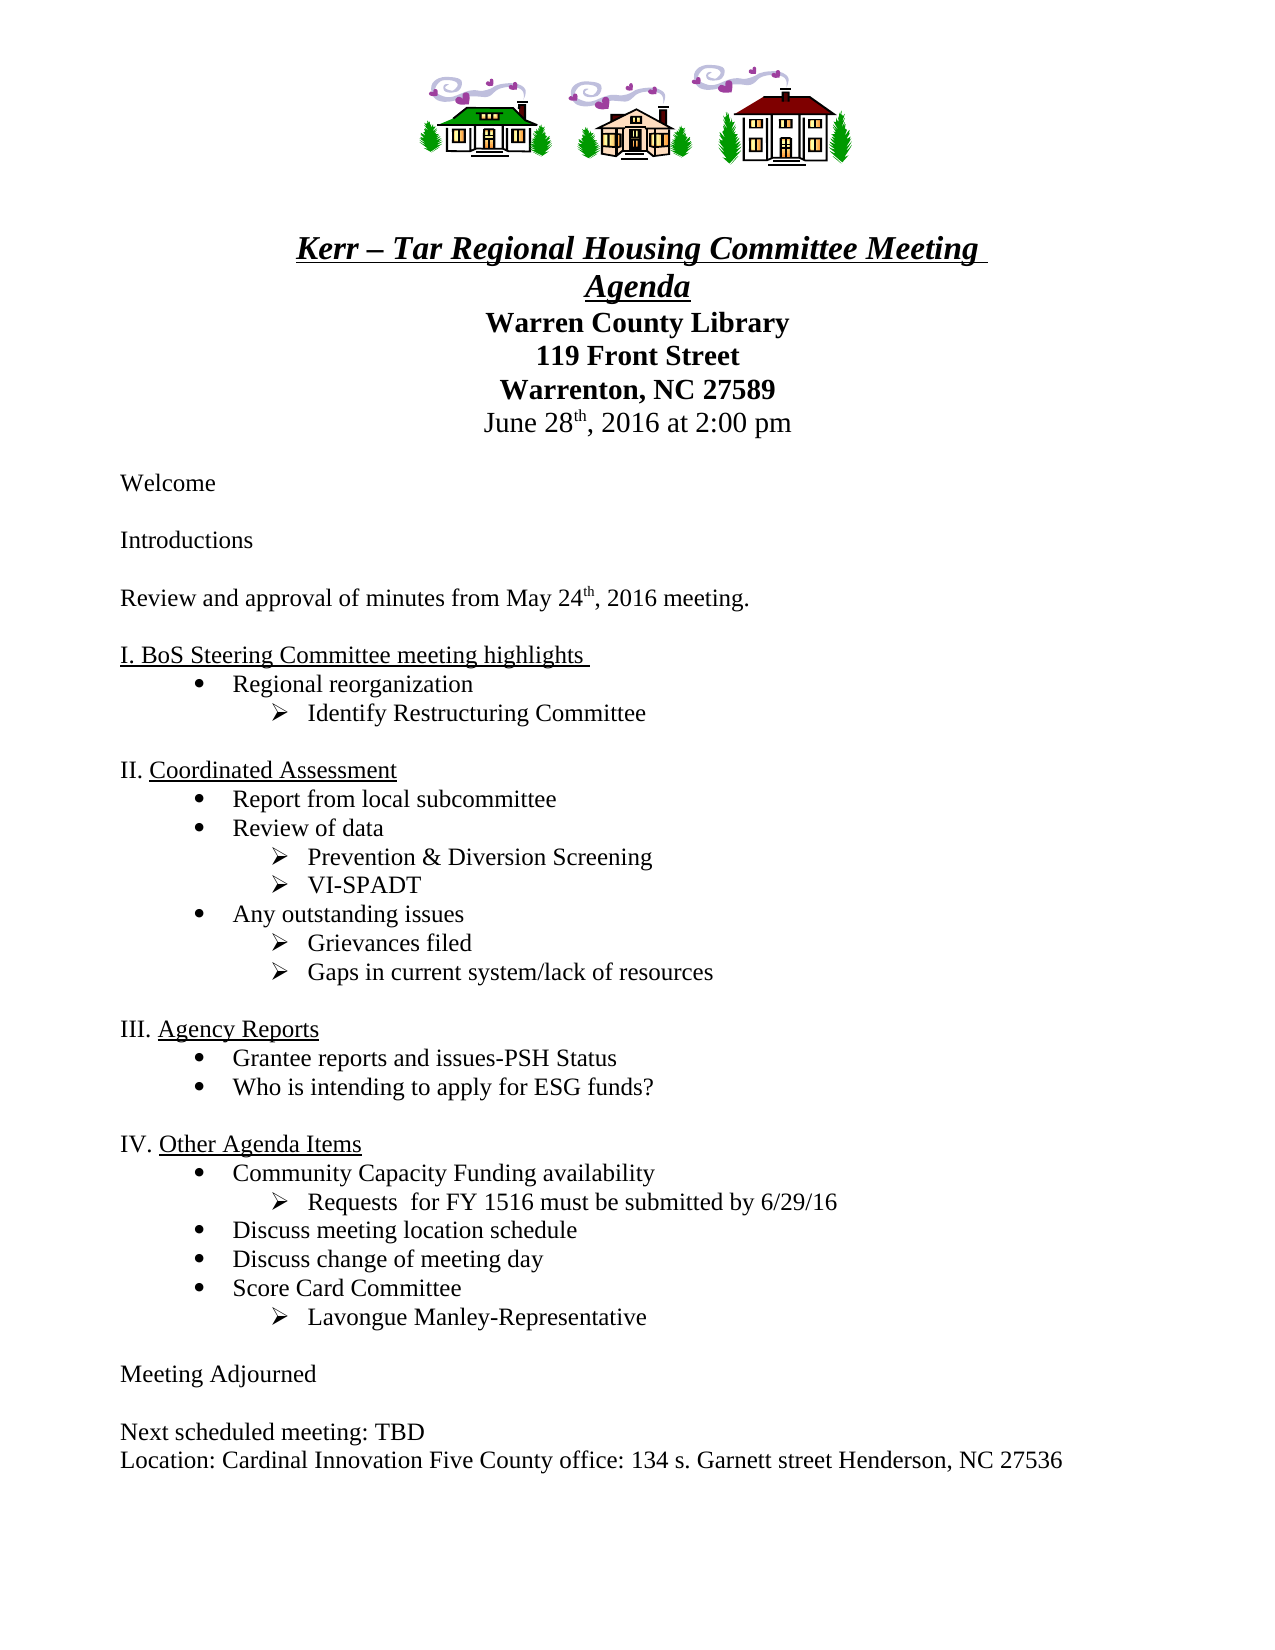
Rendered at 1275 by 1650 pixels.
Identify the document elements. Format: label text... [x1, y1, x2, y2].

list Prevention & Diversion Screening [270, 842, 1155, 870]
text Next scheduled meeting: TBD [120, 1417, 1155, 1445]
text Review and approval of minutes from May 24th, 2016 meeting. [120, 583, 1155, 612]
text Warren County Library [120, 305, 1155, 338]
text Meeting Adjourned [120, 1359, 1155, 1388]
list Identify Restructuring Committee [270, 698, 1155, 727]
text I. BoS Steering Committee meeting highlights [120, 640, 1155, 669]
list Score Card Committee [195, 1273, 1155, 1302]
list Review of data [195, 813, 1155, 842]
list Gaps in current system/lack of resources [270, 957, 1155, 985]
list VI-SPADT [270, 870, 1155, 899]
list Discuss meeting location schedule [195, 1215, 1155, 1244]
text II. Coordinated Assessment [120, 755, 1155, 784]
list Who is intending to apply for ESG funds? [195, 1072, 1155, 1100]
list Grantee reports and issues-PSH Status [195, 1043, 1155, 1072]
text IV. Other Agenda Items [120, 1129, 1155, 1158]
list Community Capacity Funding availability [195, 1158, 1155, 1187]
text Welcome [120, 468, 1155, 497]
text 119 Front Street [120, 338, 1155, 372]
list Report from local subcommittee [195, 784, 1155, 813]
text Location: Cardinal Innovation Five County office: 134 s. Garnett street Henderson, NC 27536 [120, 1445, 1155, 1474]
list Grievances filed [270, 928, 1155, 957]
list Requests for FY 1516 must be submitted by 6/29/16 [270, 1187, 1155, 1215]
list Lavongue Manley-Representative [270, 1302, 1155, 1330]
text Kerr – Tar Regional Housing Committee Meeting [120, 228, 1155, 267]
list Any outstanding issues [195, 899, 1155, 928]
list Regional reorganization [195, 669, 1155, 698]
text Introductions [120, 525, 1155, 554]
list Discuss change of meeting day [195, 1244, 1155, 1273]
text Agenda [120, 267, 1155, 305]
text June 28th, 2016 at 2:00 pm [120, 406, 1155, 439]
text Warrenton, NC 27589 [120, 372, 1155, 406]
text III. Agency Reports [120, 1014, 1155, 1043]
